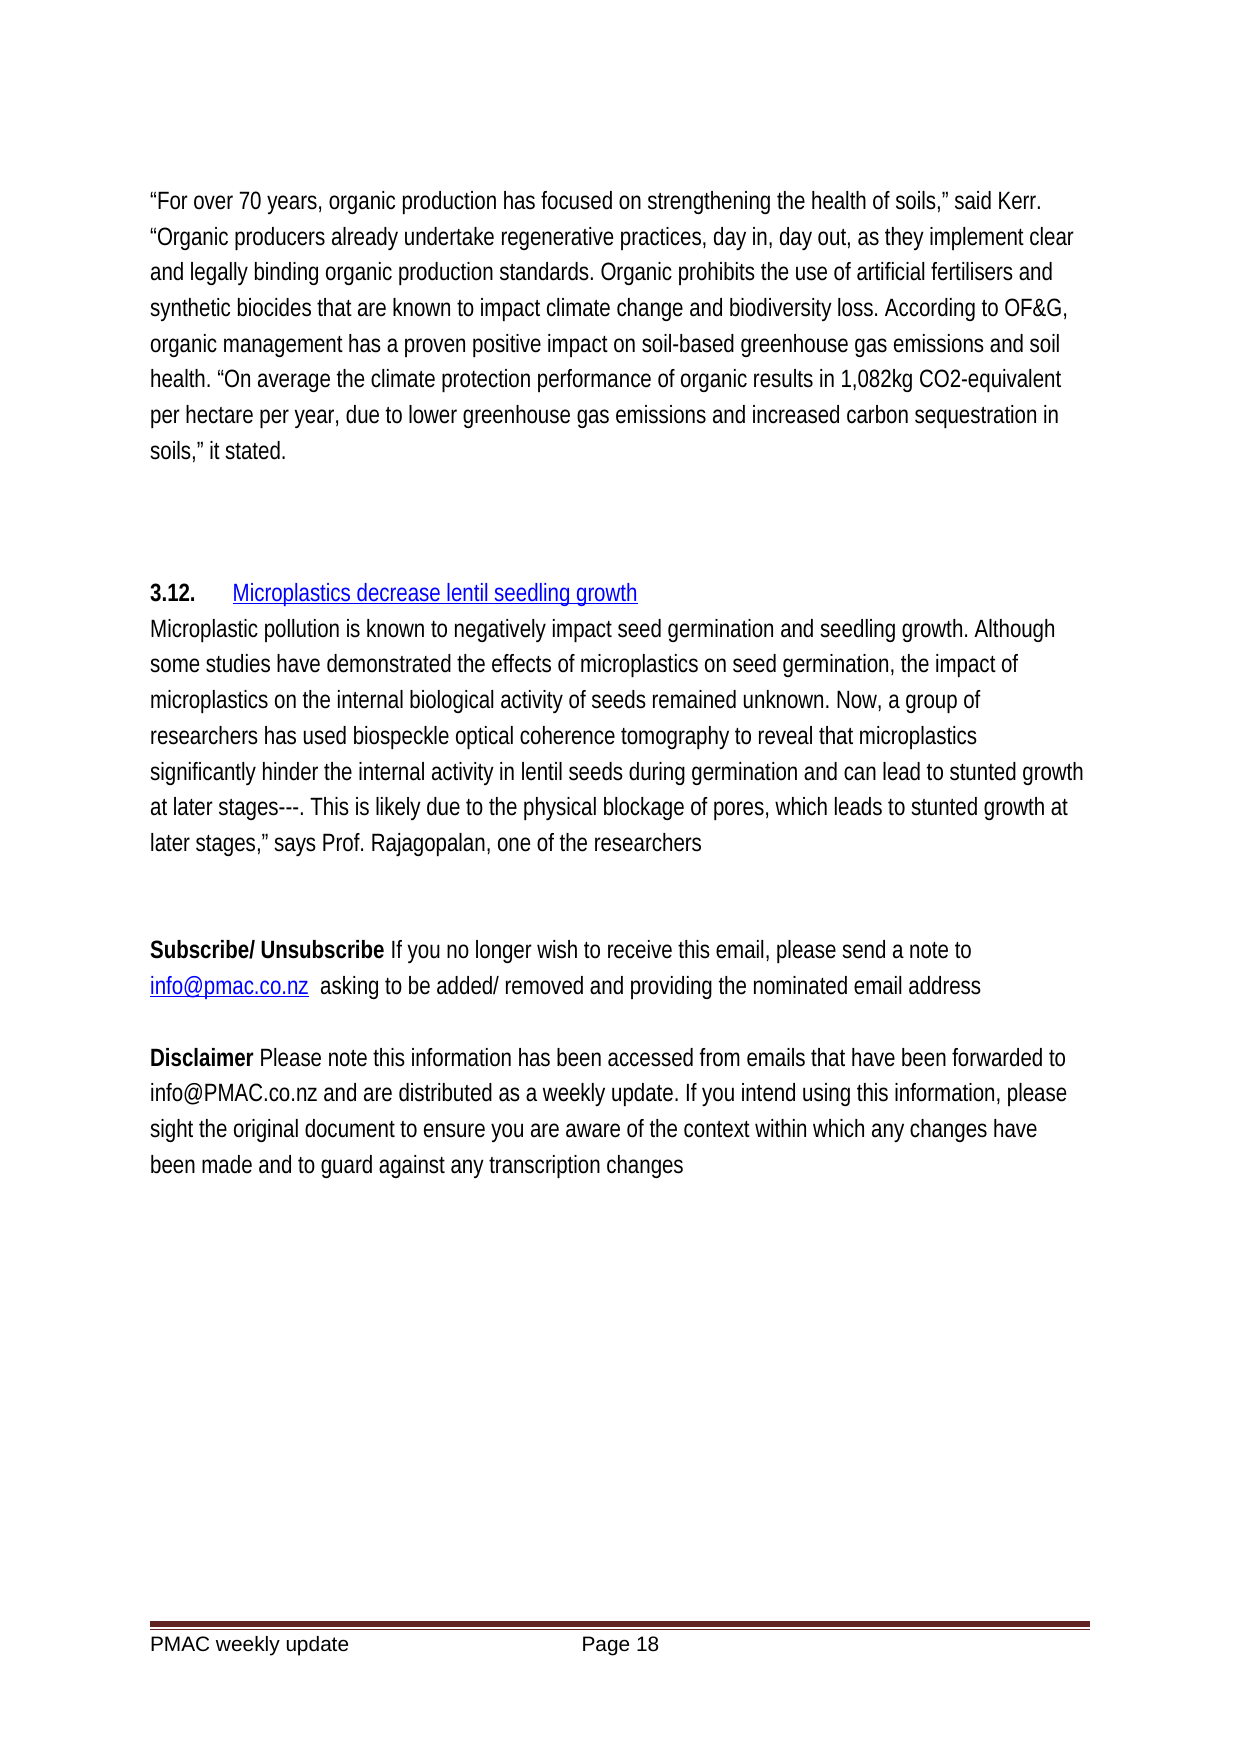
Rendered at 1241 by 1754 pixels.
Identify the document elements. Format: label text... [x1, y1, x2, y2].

text Disclaimer Please note this information has been accessed from emails that have been forwarded to info@PMAC.co.nz and are distributed as a weekly update. If you intend using this information, please sight the original document to ensure you are aware of the context within which any changes have been made and to guard against any transcription changes [150, 1042, 1090, 1178]
text Microplastic pollution is known to negatively impact seed germination and seedling growth. Although some studies have demonstrated the effects of microplastics on seed germination, the impact of microplastics on the internal biological activity of seeds remained unknown. Now, a group of researchers has used biospeckle optical coherence tomography to reveal that microplastics significantly hinder the internal activity in lentil seeds during germination and can lead to stunted growth at later stages---. This is likely due to the physical blockage of pores, which leads to stunted growth at later stages,” says Prof. Rajagopalan, one of the researchers [150, 614, 1090, 892]
text “For over 70 years, organic production has focused on strengthening the health of soils,” said Kerr. “Organic producers already undertake regenerative practices, day in, day out, as they implement clear and legally binding organic production standards. Organic prohibits the use of artificial fertilisers and synthetic biocides that are known to impact climate change and biodiversity loss. According to OF&G, organic management has a proven positive impact on soil-based greenhouse gas emissions and soil health. “On average the climate protection performance of organic results in 1,082kg CO2-equivalent per hectare per year, due to lower greenhouse gas emissions and increased carbon sequestration in soils,” it stated. [150, 186, 1090, 464]
text Subscribe/ Unsubscribe If you no longer wish to receive this email, please send a note to info@pmac.co.nz asking to be added/ removed and providing the nominated email address [150, 935, 1090, 1000]
list Microplastics decrease lentil seedling growth [150, 578, 1090, 607]
